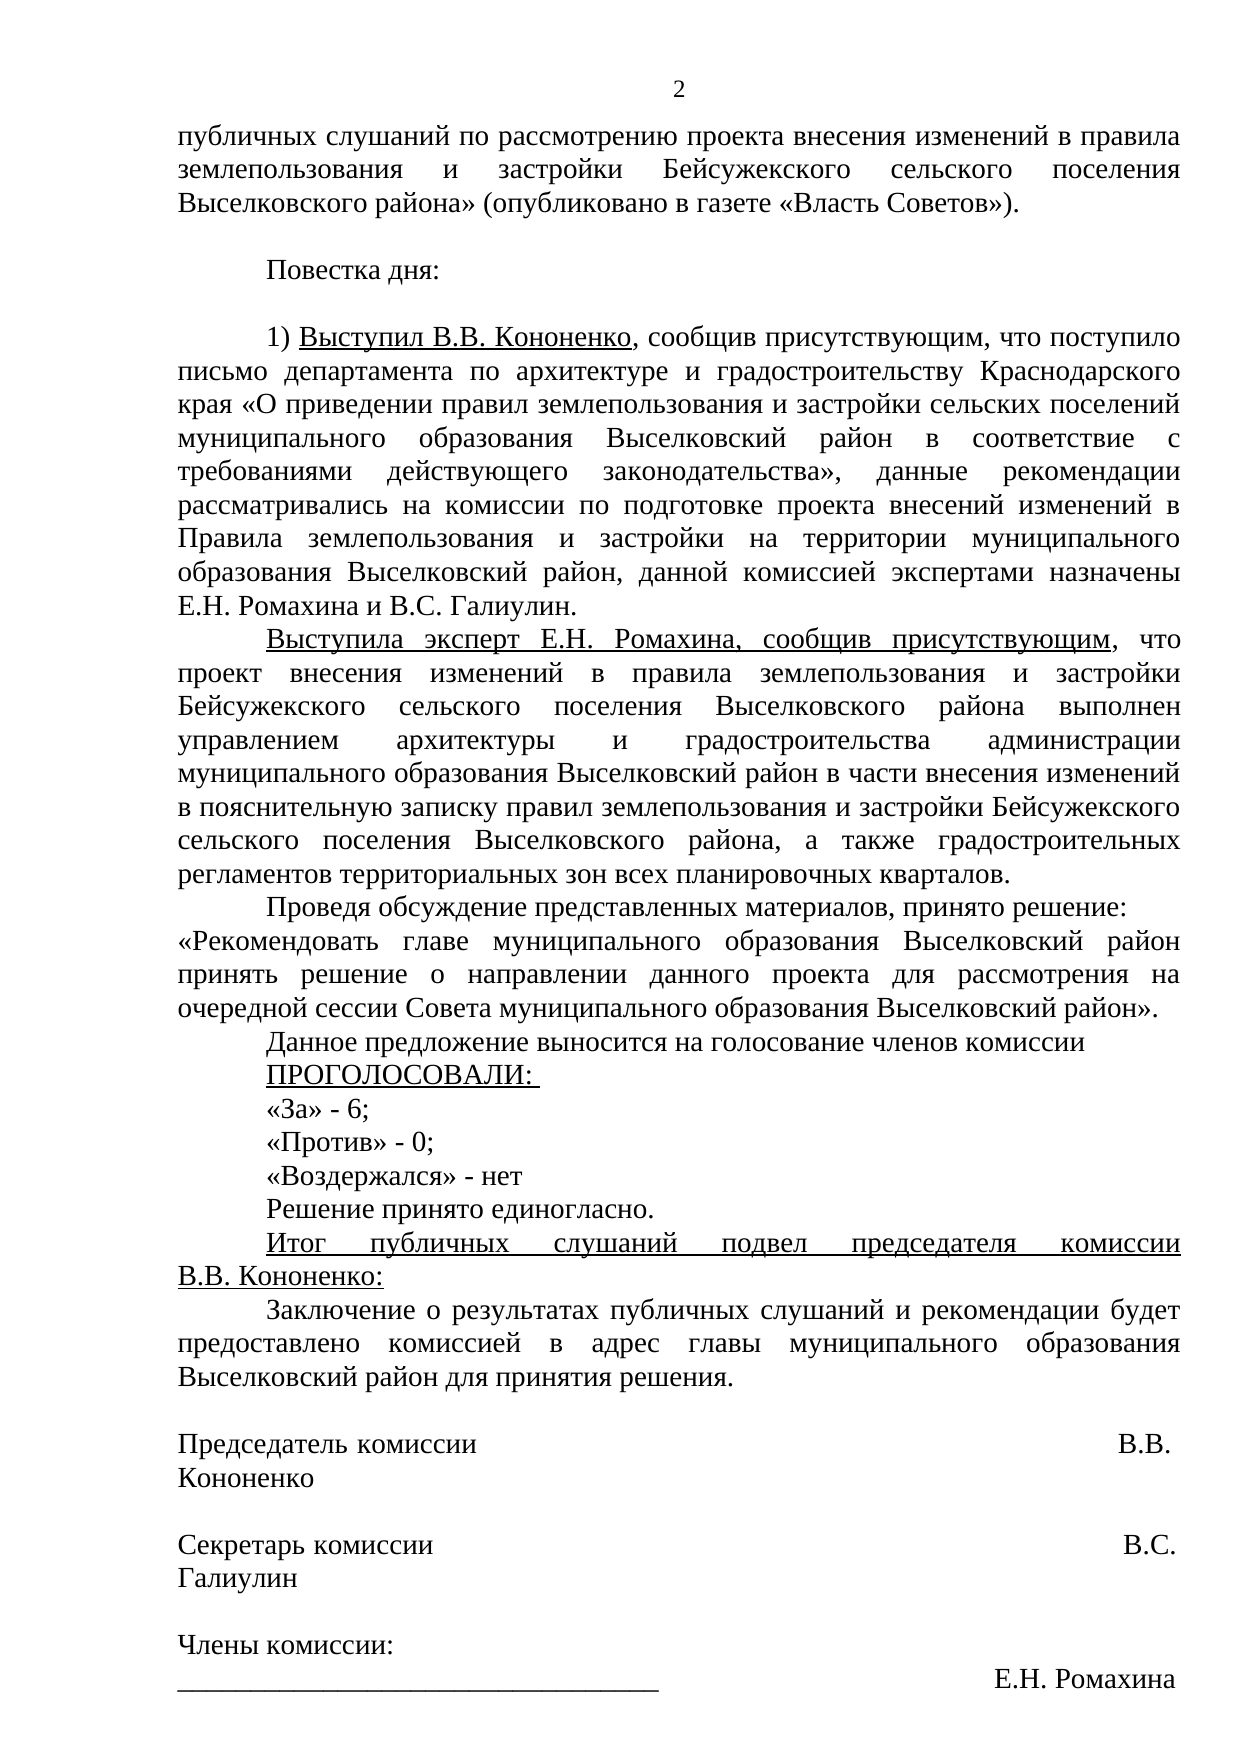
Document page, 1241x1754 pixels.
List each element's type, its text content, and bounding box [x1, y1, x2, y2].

text «Воздержался» - нет [177, 1158, 1181, 1191]
text _________________________________ Е.Н. Ромахина [177, 1661, 1181, 1694]
text 1) Выступил В.В. Кононенко, сообщив присутствующим, что поступило письмо департамента по архитектуре и градостроительству Краснодарского края «О приведении правил землепользования и застройки сельских поселений муниципального образования Выселковский район в соответствие с требованиями действующего законодательства», данные рекомендации рассматривались на комиссии по подготовке проекта внесений изменений в Правила землепользования и застройки на территории муниципального образования Выселковский район, данной комиссией экспертами назначены Е.Н. Ромахина и В.С. Галиулин. [177, 319, 1181, 621]
text Члены комиссии: [177, 1627, 1181, 1661]
text «Рекомендовать главе муниципального образования Выселковский район принять решение о направлении данного проекта для рассмотрения на очередной сессии Совета муниципального образования Выселковский район». [177, 923, 1181, 1024]
text Итог публичных слушаний подвел председателя комиссии В.В. Кононенко: [177, 1225, 1181, 1292]
text Выступила эксперт Е.Н. Ромахина, сообщив присутствующим, что проект внесения изменений в правила землепользования и застройки Бейсужекского сельского поселения Выселковского района выполнен управлением архитектуры и градостроительства администрации муниципального образования Выселковский район в части внесения изменений в пояснительную записку правил землепользования и застройки Бейсужекского сельского поселения Выселковского района, а также градостроительных регламентов территориальных зон всех планировочных кварталов. [177, 621, 1181, 889]
text Проведя обсуждение представленных материалов, принято решение: [178, 889, 1181, 923]
text «За» - 6; [177, 1091, 1181, 1124]
text Решение принято единогласно. [177, 1191, 1181, 1225]
text ПРОГОЛОСОВАЛИ: [177, 1057, 1181, 1091]
text Заключение о результатах публичных слушаний и рекомендации будет предоставлено комиссией в адрес главы муниципального образования Выселковский район для принятия решения. [177, 1292, 1181, 1393]
text Повестка дня: [177, 252, 1181, 286]
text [177, 118, 1181, 219]
text «Против» - 0; [177, 1124, 1181, 1158]
text Данное предложение выносится на голосование членов комиссии [177, 1024, 1181, 1057]
text Секретарь комиссии В.С. Галиулин [177, 1527, 1181, 1594]
text Председатель комиссии В.В. Кононенко [177, 1426, 1181, 1493]
